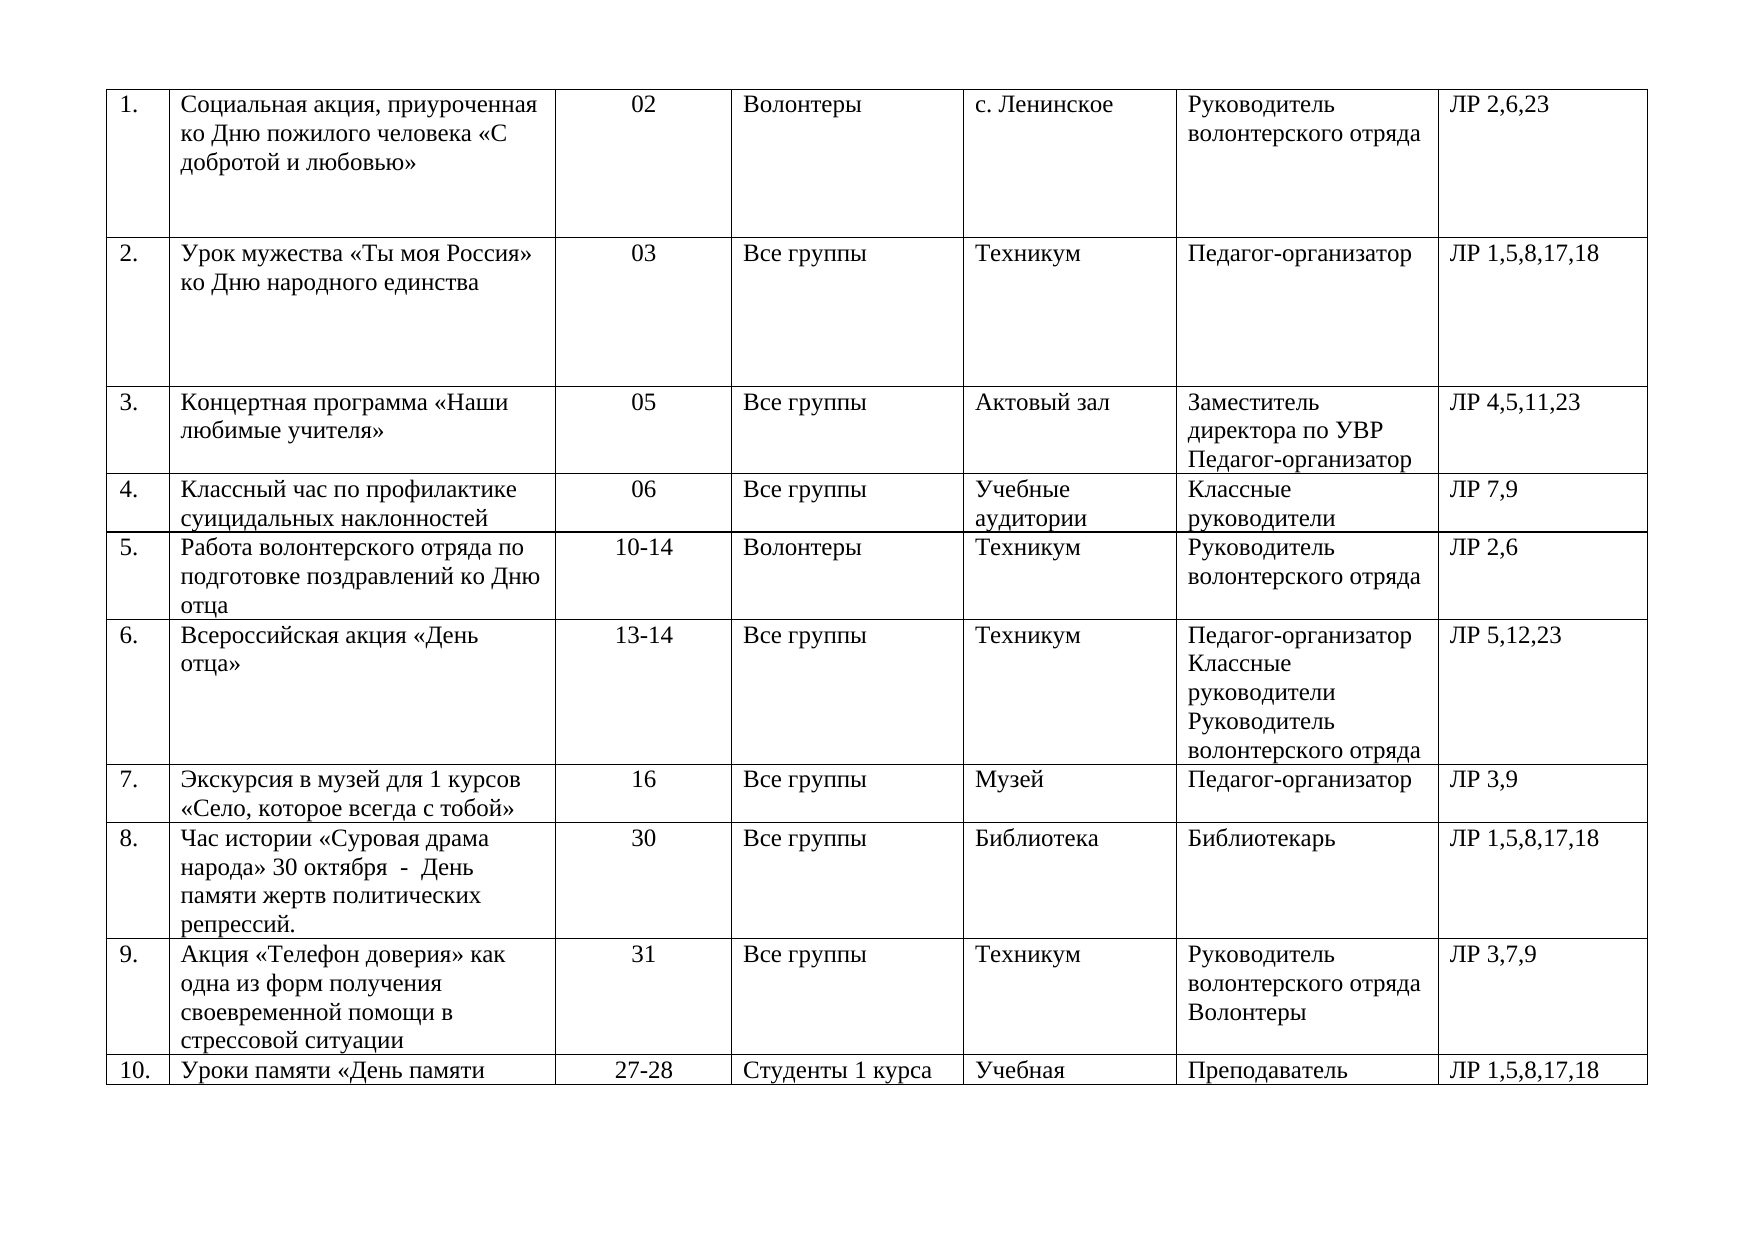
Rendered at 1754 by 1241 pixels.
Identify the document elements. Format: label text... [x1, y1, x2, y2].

table_cell 27-28 [556, 1055, 731, 1084]
table_cell Педагог-организатор [1177, 765, 1438, 822]
table_cell 03 [556, 238, 731, 386]
table_cell Техникум [964, 620, 1176, 763]
table_cell ЛР 4,5,11,23 [1439, 387, 1647, 473]
table_cell 30 [556, 823, 731, 938]
table_cell Всероссийская акция «День отца» [170, 620, 555, 763]
table_cell Руководитель волонтерского отряда Волонтеры [1177, 939, 1438, 1054]
table_cell ЛР 1,5,8,17,18 [1439, 238, 1647, 386]
table_cell ЛР 3,9 [1439, 765, 1647, 822]
table_cell [107, 474, 169, 531]
table_cell Педагог-организатор Классные руководители Руководитель волонтерского отряда [1177, 620, 1438, 763]
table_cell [170, 1055, 555, 1084]
table_cell Волонтеры [732, 533, 963, 619]
table_cell 31 [556, 939, 731, 1054]
table_cell Актовый зал [964, 387, 1176, 473]
table_cell [107, 765, 169, 822]
table_cell [107, 1055, 169, 1084]
table_cell Час истории «Суровая драма народа» 30 октября - День памяти жертв политических репрессий. [170, 823, 555, 938]
table_cell Все группы [732, 939, 963, 1054]
table_cell 05 [556, 387, 731, 473]
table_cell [1177, 1055, 1438, 1084]
table_cell ЛР 7,9 [1439, 474, 1647, 531]
table_cell Руководитель волонтерского отряда [1177, 90, 1438, 237]
table_cell Техникум [964, 939, 1176, 1054]
table_cell Волонтеры [732, 90, 963, 237]
table_cell Все группы [732, 620, 963, 763]
table_cell с. Ленинское [964, 90, 1176, 237]
table_cell 02 [556, 90, 731, 237]
table_cell ЛР 2,6,23 [1439, 90, 1647, 237]
table_cell [107, 90, 169, 237]
table_cell Руководитель волонтерского отряда [1177, 533, 1438, 619]
table_cell 16 [556, 765, 731, 822]
table_cell Студенты 1 курса [732, 1055, 963, 1084]
table_cell ЛР 1,5,8,17,18 [1439, 1055, 1647, 1084]
table_cell Все группы [732, 387, 963, 473]
table_cell Заместитель директора по УВР Педагог-организатор [1177, 387, 1438, 473]
table_cell Учебные аудитории [964, 474, 1176, 531]
table_cell [107, 238, 169, 386]
table_cell Классный час по профилактике суицидальных наклонностей [170, 474, 555, 531]
table_cell ЛР 1,5,8,17,18 [1439, 823, 1647, 938]
table_cell Библиотека [964, 823, 1176, 938]
table_cell Урок мужества «Ты моя Россия» ко Дню народного единства [170, 238, 555, 386]
table_cell [107, 533, 169, 619]
table_cell Педагог-организатор [1177, 238, 1438, 386]
table_cell [107, 387, 169, 473]
table_cell [107, 620, 169, 763]
table_cell Все группы [732, 238, 963, 386]
table_cell 13-14 [556, 620, 731, 763]
table_cell Учебная аудитория [964, 1055, 1176, 1084]
table_cell Все группы [732, 823, 963, 938]
table_cell Экскурсия в музей для 1 курсов «Село, которое всегда с тобой» [170, 765, 555, 822]
table_cell Все группы [732, 765, 963, 822]
table_cell Библиотекарь [1177, 823, 1438, 938]
table_cell Работа волонтерского отряда по подготовке поздравлений ко Дню отца [170, 533, 555, 619]
table_cell Социальная акция, приуроченная ко Дню пожилого человека «С добротой и любовью» [170, 90, 555, 237]
table_cell ЛР 3,7,9 [1439, 939, 1647, 1054]
table_cell 10-14 [556, 533, 731, 619]
table_cell Все группы [732, 474, 963, 531]
table_cell ЛР 2,6 [1439, 533, 1647, 619]
table_cell [107, 823, 169, 938]
table_cell Концертная программа «Наши любимые учителя» [170, 387, 555, 473]
table_cell 06 [556, 474, 731, 531]
table_cell [107, 939, 169, 1054]
table_cell Техникум [964, 238, 1176, 386]
table_cell Техникум [964, 533, 1176, 619]
table_cell Музей [964, 765, 1176, 822]
table_cell ЛР 5,12,23 [1439, 620, 1647, 763]
table_cell Классные руководители [1177, 474, 1438, 531]
table_cell Акция «Телефон доверия» как одна из форм получения своевременной помощи в стрессовой ситуации [170, 939, 555, 1054]
